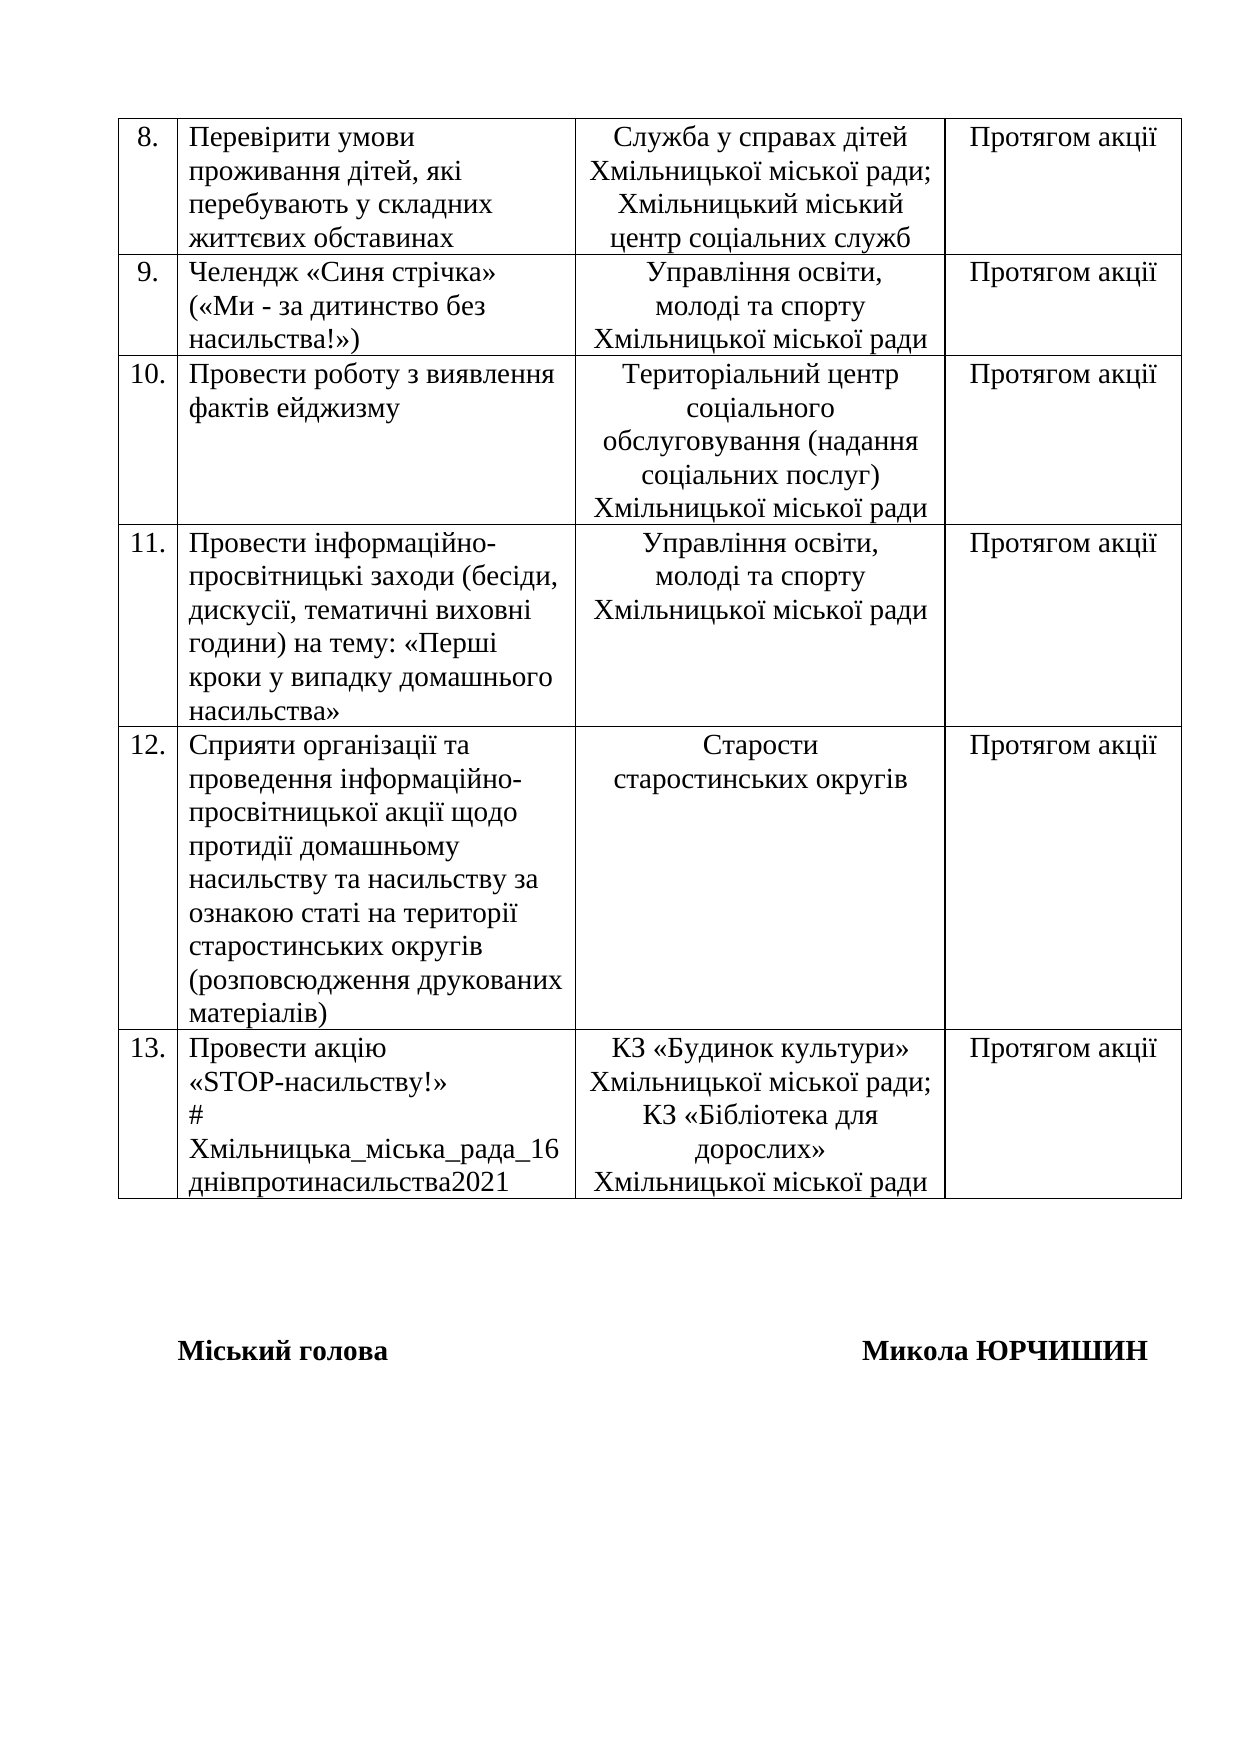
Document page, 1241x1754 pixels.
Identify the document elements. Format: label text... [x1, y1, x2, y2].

table_cell Сприяти організації та проведення інформаційно-просвітницької акції щодо протидії домашньому насильству та насильству за ознакою статі на території старостинських округів (розповсюдження друкованих матеріалів) [178, 727, 575, 1029]
table_cell 10. [119, 356, 177, 524]
table_cell КЗ «Будинок культури» Хмільницької міської ради; КЗ «Бібліотека для дорослих» Хмільницької міської ради [576, 1030, 944, 1198]
table_cell Перевірити умови проживання дітей, які перебувають у складних життєвих обставинах [178, 119, 575, 253]
table_cell Управління освіти, молоді та спорту Хмільницької міської ради [576, 255, 944, 355]
table_cell Провести інформаційно-просвітницькі заходи (бесіди, дискусії, тематичні виховні години) на тему: «Перші кроки у випадку домашнього насильства» [178, 525, 575, 726]
table_cell 13. [119, 1030, 177, 1198]
text Міський голова Микола ЮРЧИШИН [177, 1333, 1152, 1367]
table_cell Територіальний центр соціального обслуговування (надання соціальних послуг) Хмільницької міської ради [576, 356, 944, 524]
table_cell Провести роботу з виявлення фактів ейджизму [178, 356, 575, 524]
table_cell Старости старостинських округів [576, 727, 944, 1029]
table_cell Протягом акції [946, 727, 1181, 1029]
table_cell Протягом акції [946, 525, 1181, 726]
table_cell 12. [119, 727, 177, 1029]
table_cell Протягом акції [946, 119, 1181, 253]
table_cell Управління освіти, молоді та спорту Хмільницької міської ради [576, 525, 944, 726]
table_cell Протягом акції [946, 1030, 1181, 1198]
table_cell Протягом акції [946, 255, 1181, 355]
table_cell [576, 119, 944, 253]
table_cell 11. [119, 525, 177, 726]
table_cell Провести акцію «STOP-насильству!» #Хмільницька_міська_рада_16днівпротинасильства2021 [178, 1030, 575, 1198]
table_cell 8. [119, 119, 177, 253]
table_cell Протягом акції [946, 356, 1181, 524]
table_cell Челендж «Синя стрічка» («Ми - за дитинство без насильства!») [178, 255, 575, 355]
table_cell 9. [119, 255, 177, 355]
